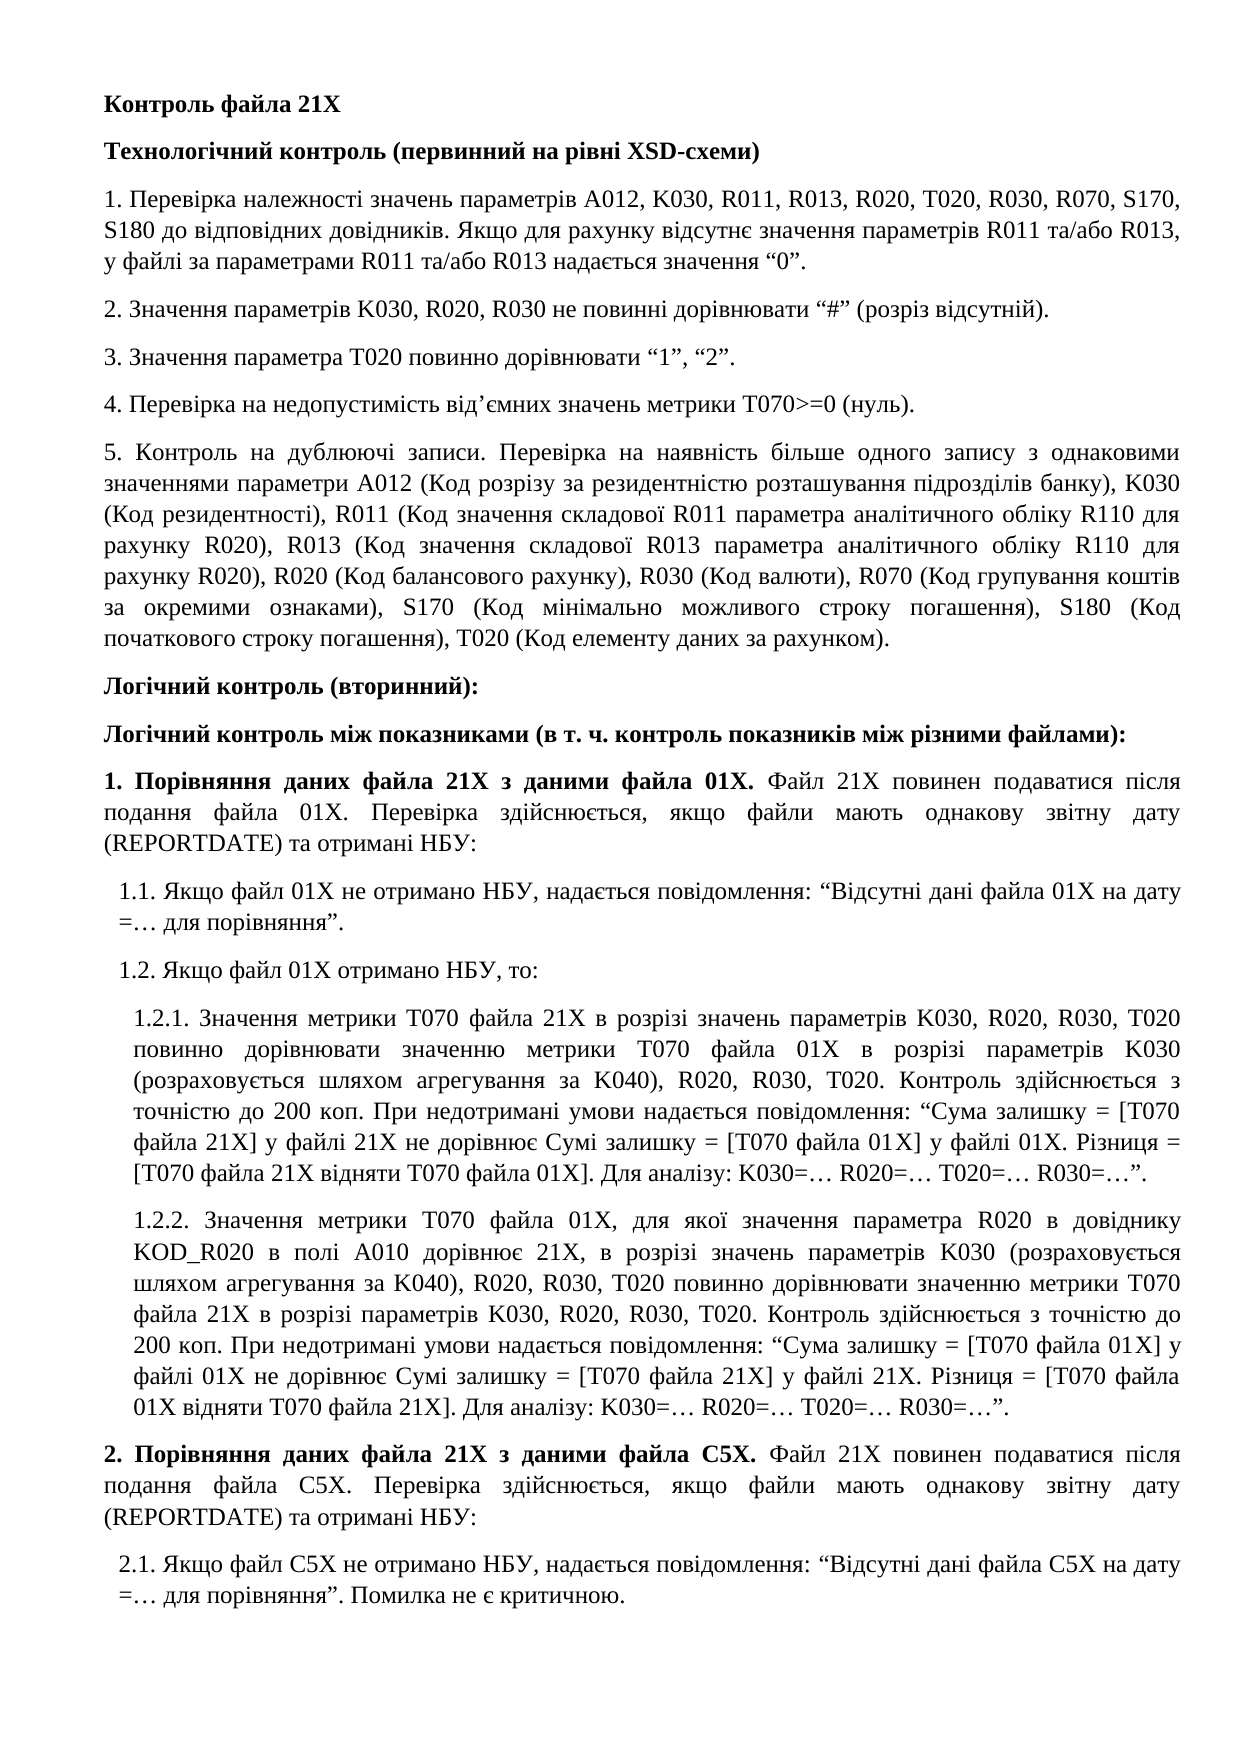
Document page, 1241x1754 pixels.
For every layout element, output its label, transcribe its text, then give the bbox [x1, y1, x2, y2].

text 2. Порівняння даних файла 21X з даними файла С5X. Файл 21X повинен подаватися після подання файла С5X. Перевірка здійснюється, якщо файли мають однакову звітну дату (REPORTDATE) та отримані НБУ: [103, 1439, 1181, 1530]
text 5. Контроль на дублюючі записи. Перевірка на наявність більше одного запису з однаковими значеннями параметри A012 (Код розрізу за резидентністю розташування підрозділів банку), K030 (Код резидентності), R011 (Код значення складової R011 параметра аналітичного обліку R110 для рахунку R020), R013 (Код значення складової R013 параметра аналітичного обліку R110 для рахунку R020), R020 (Код балансового рахунку), R030 (Код валюти), R070 (Код групування коштів за окремими ознаками), S170 (Код мінімально можливого строку погашення), S180 (Код початкового строку погашення), T020 (Код елементу даних за рахунком). [103, 437, 1181, 652]
text 3. Значення параметра T020 повинно дорівнювати “1”, “2”. [103, 342, 1181, 370]
text 4. Перевірка на недопустимість від’ємних значень метрики T070>=0 (нуль). [103, 389, 1181, 418]
text 1. Порівняння даних файла 21X з даними файла 01X. Файл 21X повинен подаватися після подання файла 01X. Перевірка здійснюється, якщо файли мають однакову звітну дату (REPORTDATE) та отримані НБУ: [103, 766, 1181, 857]
text 2.1. Якщо файл С5X не отримано НБУ, надається повідомлення: “Відсутні дані файла С5X на дату =… для порівняння”. Помилка не є критичною. [118, 1549, 1181, 1609]
text 1.2. Якщо файл 01X отримано НБУ, то: [118, 955, 1181, 984]
text Контроль файла 21X [103, 89, 1181, 117]
text 1. Перевірка належності значень параметрів A012, K030, R011, R013, R020, T020, R030, R070, S170, S180 до відповідних довідників. Якщо для рахунку відсутнє значення параметрів R011 та/або R013, у файлі за параметрами R011 та/або R013 надається значення “0”. [103, 184, 1181, 275]
text 1.2.1. Значення метрики T070 файла 21X в розрізі значень параметрів K030, R020, R030, T020 повинно дорівнювати значенню метрики T070 файла 01X в розрізі параметрів K030 (розраховується шляхом агрегування за K040), R020, R030, T020. Контроль здійснюється з точністю до 200 коп. При недотримані умови надається повідомлення: “Сума залишку = [T070 файла 21X] у файлі 21X не дорівнює Сумі залишку = [T070 файла 01X] у файлі 01X. Різниця = [T070 файла 21X відняти T070 файла 01X]. Для аналізу: K030=… R020=… T020=… R030=…”. [133, 1003, 1181, 1187]
text 2. Значення параметрів K030, R020, R030 не повинні дорівнювати “#” (розріз відсутній). [103, 294, 1181, 323]
text Логічний контроль (вторинний): [103, 671, 1181, 700]
text Технологічний контроль (первинний на рівні XSD-схеми) [103, 136, 1181, 165]
text Логічний контроль між показниками (в т. ч. контроль показників між різними файлами): [103, 719, 1181, 747]
text 1.2.2. Значення метрики T070 файла 01X, для якої значення параметра R020 в довіднику KOD_R020 в полі A010 дорівнює 21X, в розрізі значень параметрів K030 (розраховується шляхом агрегування за K040), R020, R030, T020 повинно дорівнювати значенню метрики T070 файла 21X в розрізі параметрів K030, R020, R030, T020. Контроль здійснюється з точністю до 200 коп. При недотримані умови надається повідомлення: “Сума залишку = [T070 файла 01X] у файлі 01X не дорівнює Сумі залишку = [T070 файла 21X] у файлі 21X. Різниця = [T070 файла 01X відняти T070 файла 21X]. Для аналізу: K030=… R020=… T020=… R030=…”. [133, 1206, 1181, 1421]
text 1.1. Якщо файл 01X не отримано НБУ, надається повідомлення: “Відсутні дані файла 01X на дату =… для порівняння”. [118, 876, 1181, 936]
